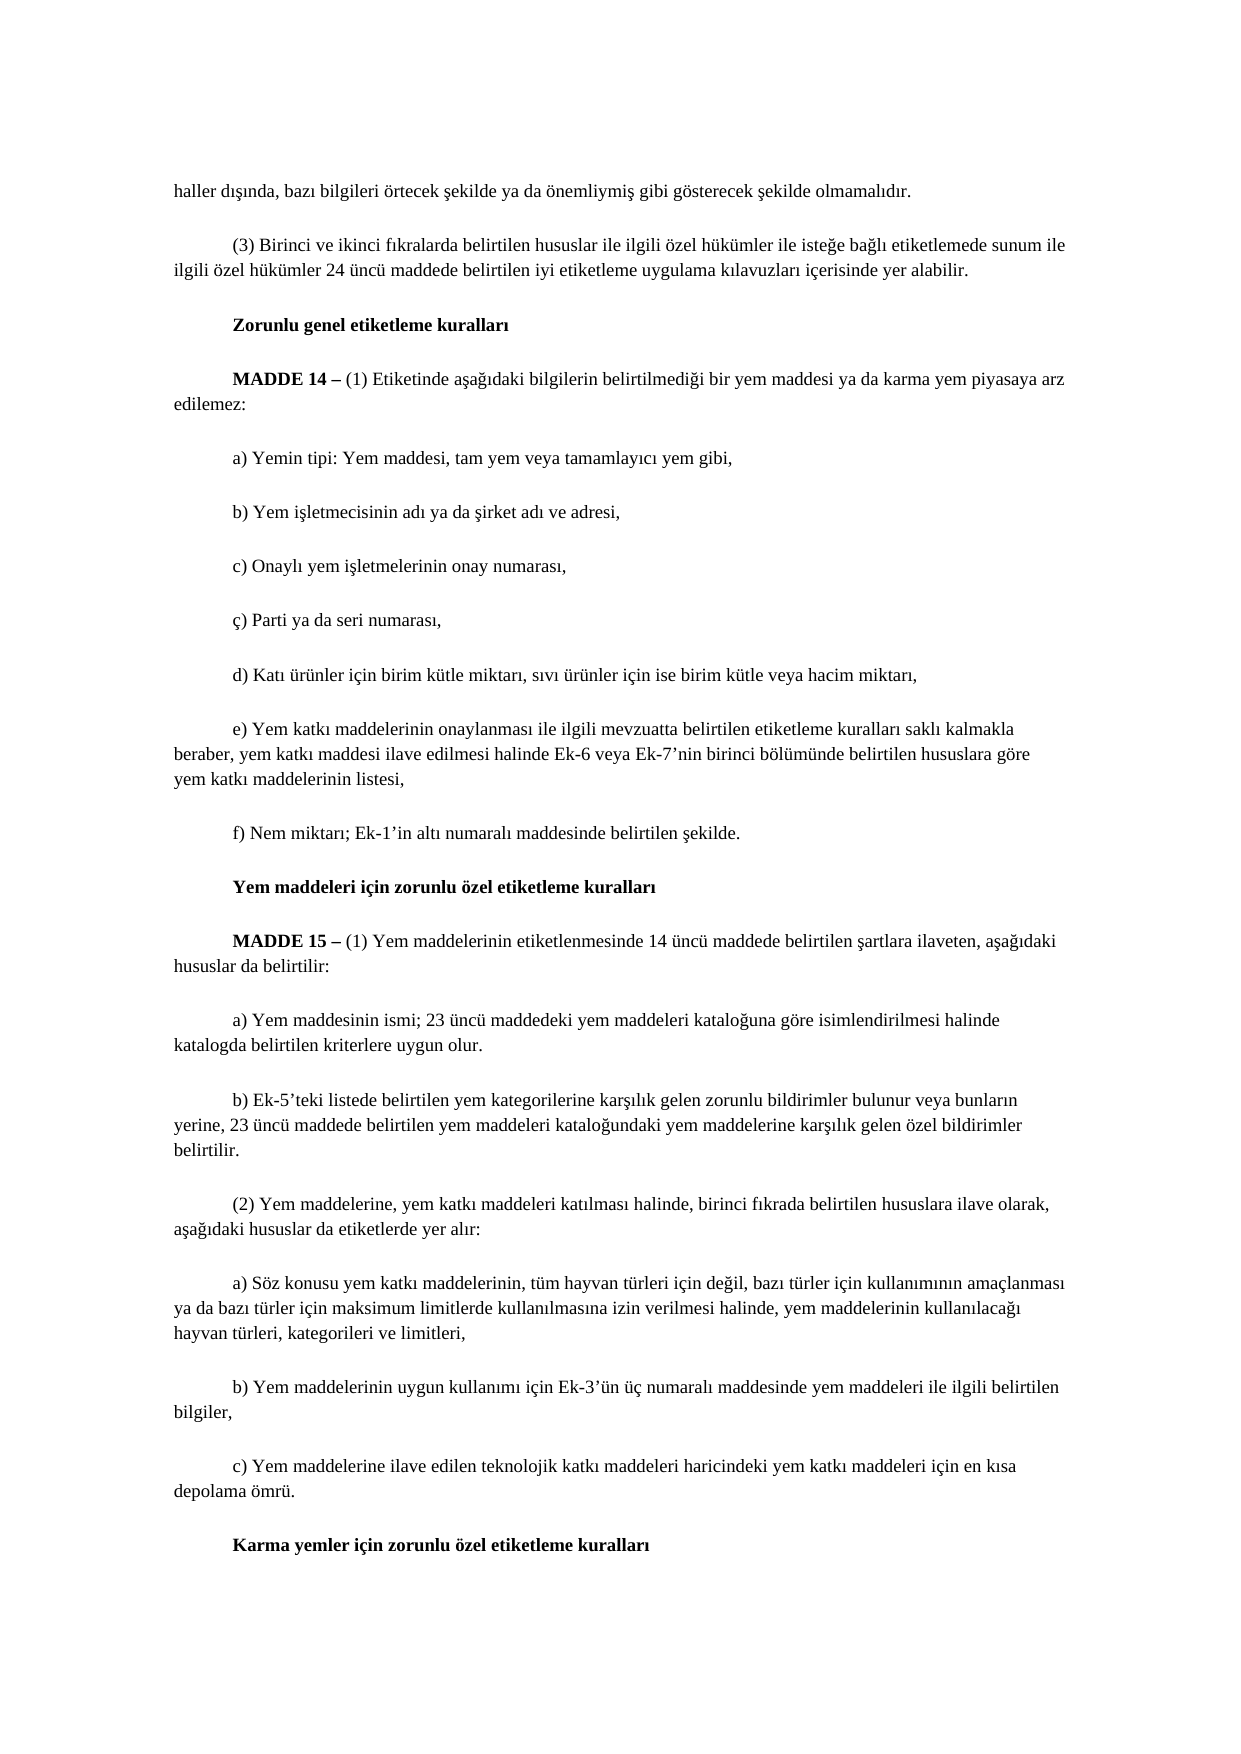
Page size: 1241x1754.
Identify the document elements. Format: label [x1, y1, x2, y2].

table_header [146, 148, 1094, 1585]
